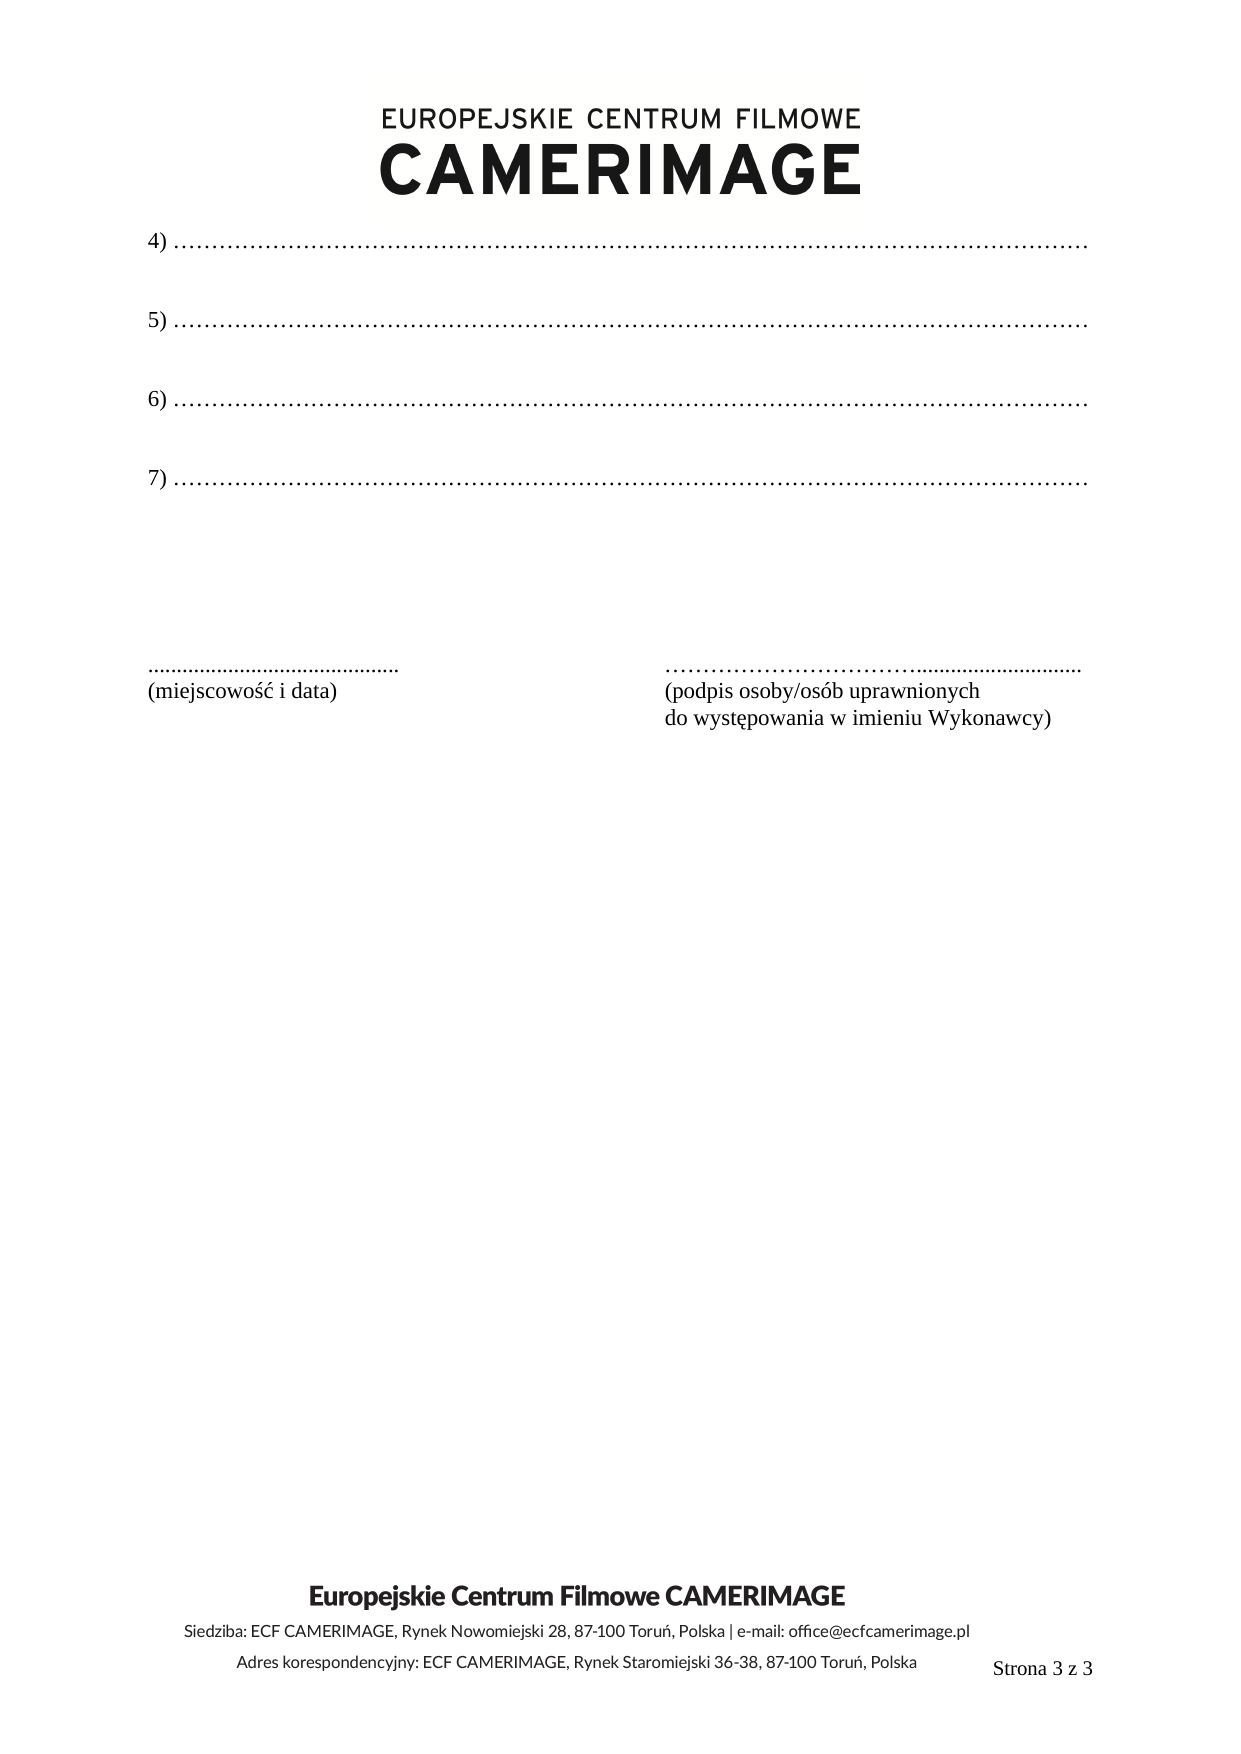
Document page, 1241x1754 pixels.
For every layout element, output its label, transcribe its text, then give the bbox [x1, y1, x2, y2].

text 5) ………………………………………………………………………………………………………… [148, 306, 1093, 333]
text 4) ………………………………………………………………………………………………………… [148, 227, 1093, 254]
picture [170, 1569, 993, 1676]
text 7) ………………………………………………………………………………………………………… [148, 464, 1093, 491]
text 6) ………………………………………………………………………………………………………… [148, 385, 1093, 412]
picture [372, 73, 868, 228]
text do występowania w imieniu Wykonawcy) [591, 704, 1093, 730]
text (miejscowość i data) (podpis osoby/osób uprawnionych [148, 677, 1093, 704]
text ............................................ ……………………………............................. [148, 651, 1093, 677]
